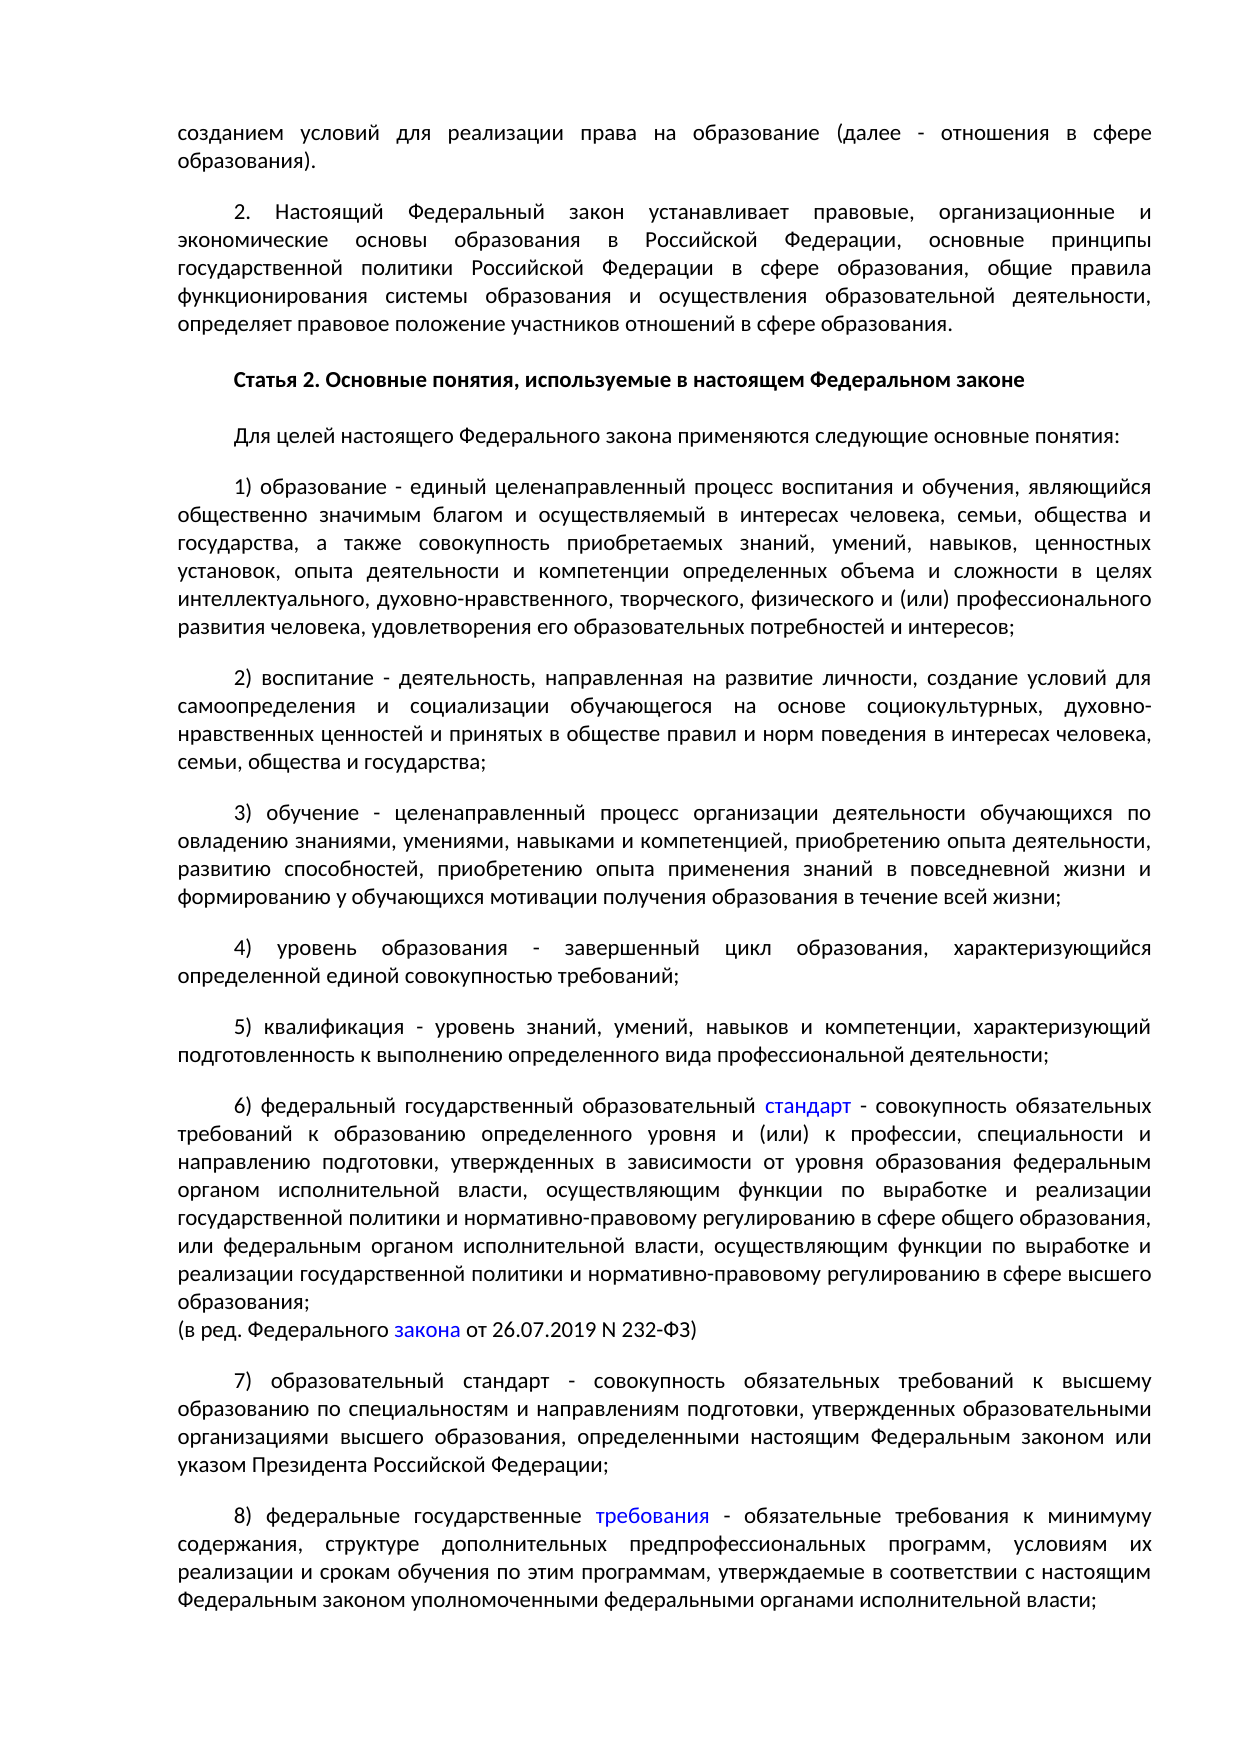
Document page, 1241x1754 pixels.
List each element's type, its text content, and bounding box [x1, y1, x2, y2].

text 4) уровень образования - завершенный цикл образования, характеризующийся определенной единой совокупностью требований; [177, 933, 1152, 989]
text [177, 118, 1152, 174]
title Статья 2. Основные понятия, используемые в настоящем Федеральном законе [177, 365, 1152, 393]
text (в ред. Федерального закона от 26.07.2019 N 232-ФЗ) [177, 1315, 1152, 1343]
text 2. Настоящий Федеральный закон устанавливает правовые, организационные и экономические основы образования в Российской Федерации, основные принципы государственной политики Российской Федерации в сфере образования, общие правила функционирования системы образования и осуществления образовательной деятельности, определяет правовое положение участников отношений в сфере образования. [177, 197, 1152, 337]
text 1) образование - единый целенаправленный процесс воспитания и обучения, являющийся общественно значимым благом и осуществляемый в интересах человека, семьи, общества и государства, а также совокупность приобретаемых знаний, умений, навыков, ценностных установок, опыта деятельности и компетенции определенных объема и сложности в целях интеллектуального, духовно-нравственного, творческого, физического и (или) профессионального развития человека, удовлетворения его образовательных потребностей и интересов; [177, 472, 1152, 640]
text 3) обучение - целенаправленный процесс организации деятельности обучающихся по овладению знаниями, умениями, навыками и компетенцией, приобретению опыта деятельности, развитию способностей, приобретению опыта применения знаний в повседневной жизни и формированию у обучающихся мотивации получения образования в течение всей жизни; [177, 798, 1152, 910]
text 2) воспитание - деятельность, направленная на развитие личности, создание условий для самоопределения и социализации обучающегося на основе социокультурных, духовно-нравственных ценностей и принятых в обществе правил и норм поведения в интересах человека, семьи, общества и государства; [177, 663, 1152, 775]
text 7) образовательный стандарт - совокупность обязательных требований к высшему образованию по специальностям и направлениям подготовки, утвержденных образовательными организациями высшего образования, определенными настоящим Федеральным законом или указом Президента Российской Федерации; [177, 1366, 1152, 1478]
text 5) квалификация - уровень знаний, умений, навыков и компетенции, характеризующий подготовленность к выполнению определенного вида профессиональной деятельности; [177, 1012, 1152, 1068]
text 8) федеральные государственные требования - обязательные требования к минимуму содержания, структуре дополнительных предпрофессиональных программ, условиям их реализации и срокам обучения по этим программам, утверждаемые в соответствии с настоящим Федеральным законом уполномоченными федеральными органами исполнительной власти; [177, 1501, 1152, 1613]
text Для целей настоящего Федерального закона применяются следующие основные понятия: [177, 421, 1152, 449]
text 6) федеральный государственный образовательный стандарт - совокупность обязательных требований к образованию определенного уровня и (или) к профессии, специальности и направлению подготовки, утвержденных в зависимости от уровня образования федеральным органом исполнительной власти, осуществляющим функции по выработке и реализации государственной политики и нормативно-правовому регулированию в сфере общего образования, или федеральным органом исполнительной власти, осуществляющим функции по выработке и реализации государственной политики и нормативно-правовому регулированию в сфере высшего образования; [177, 1091, 1152, 1315]
